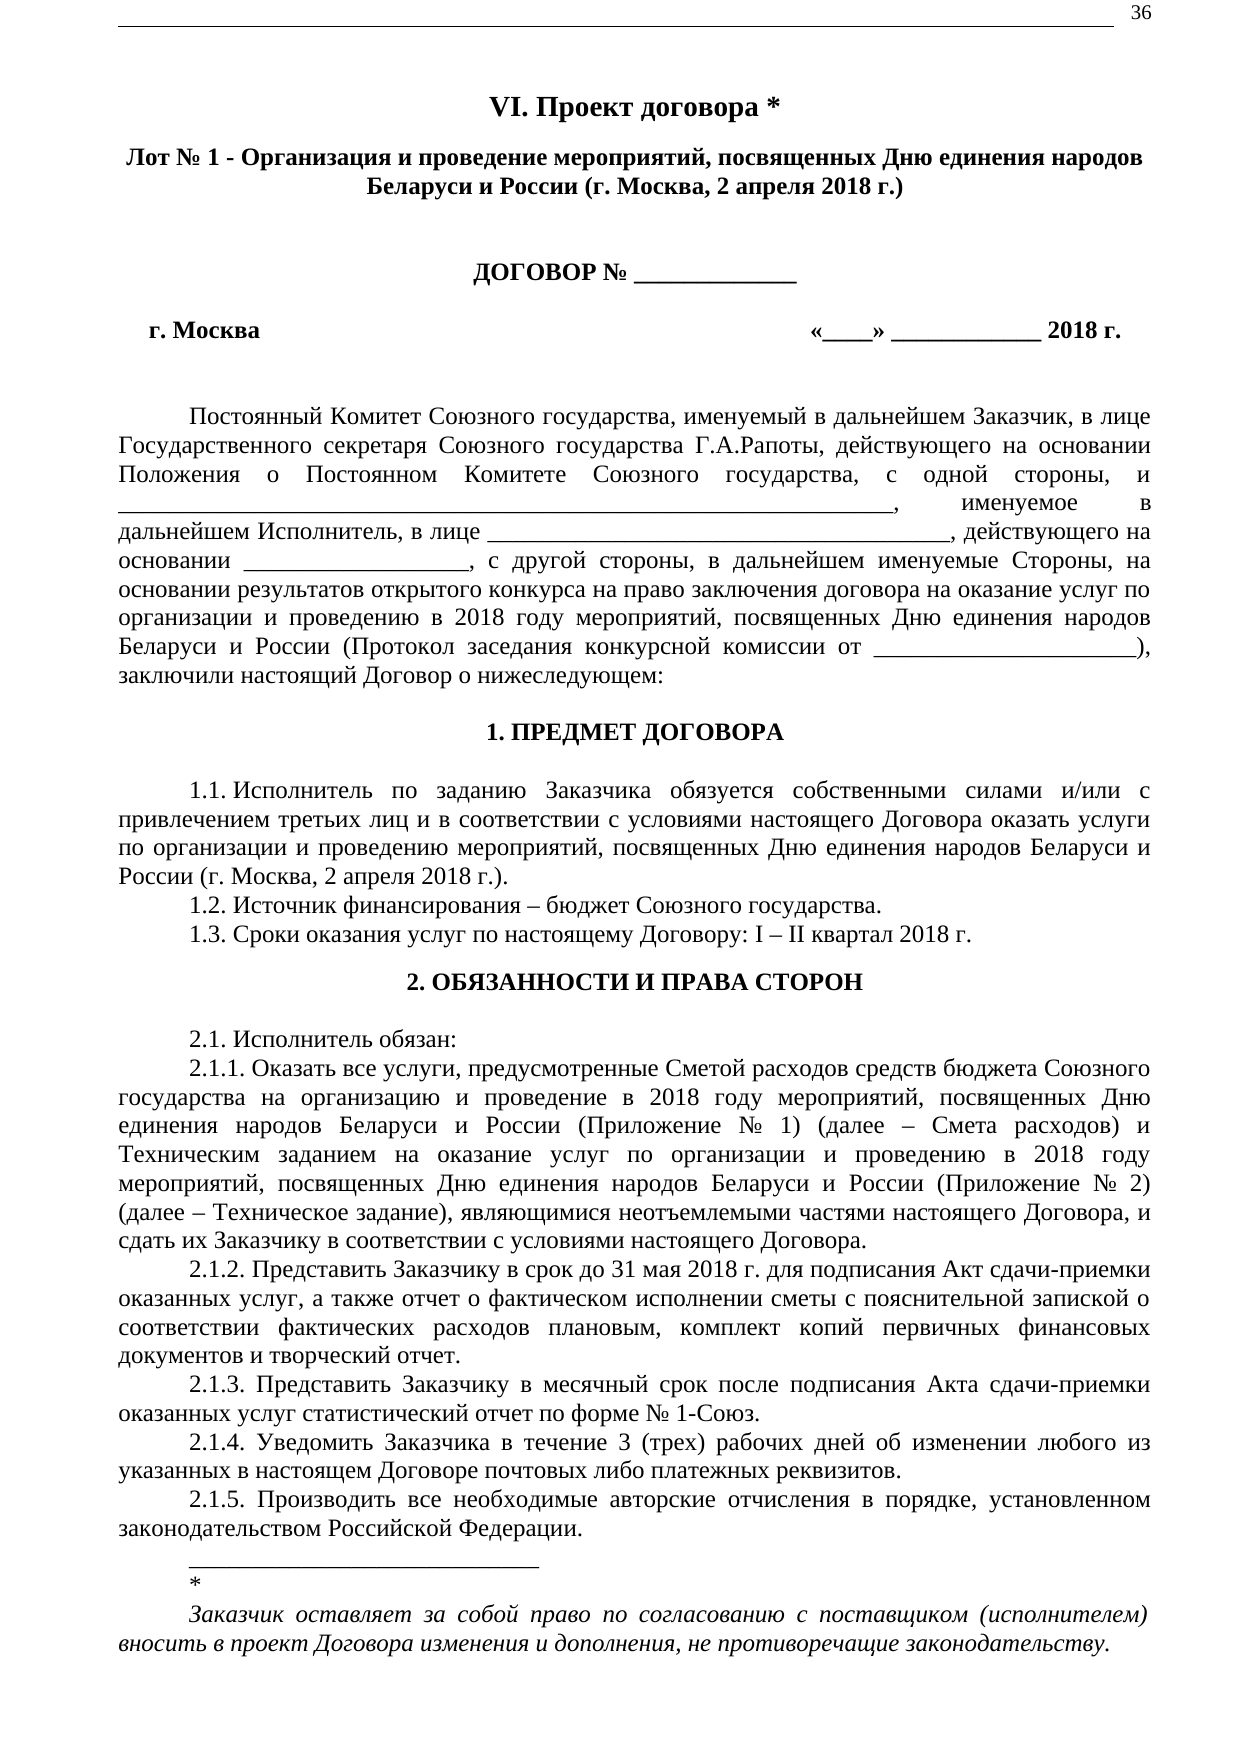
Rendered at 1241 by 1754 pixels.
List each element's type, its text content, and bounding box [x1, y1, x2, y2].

text 1. ПРЕДМЕТ ДОГОВОРА [118, 717, 1152, 746]
text 2.1. Исполнитель обязан: [118, 1024, 1152, 1053]
text ____________________________ [118, 1542, 1152, 1570]
text 2.1.2. Представить Заказчику в срок до 31 мая 2018 г. для подписания Акт сдачи-приемки оказанных услуг, а также отчет о фактическом исполнении сметы с пояснительной запиской о соответствии фактических расходов плановым, комплект копий первичных финансовых документов и творческий отчет. [118, 1254, 1152, 1369]
text 2.1.4. Уведомить Заказчика в течение 3 (трех) рабочих дней об изменении любого из указанных в настоящем Договоре почтовых либо платежных реквизитов. [118, 1427, 1152, 1484]
text 1.2. Источник финансирования – бюджет Союзного государства. [118, 890, 1152, 919]
text 1.1. Исполнитель по заданию Заказчика обязуется собственными силами и/или с привлечением третьих лиц и в соответствии с условиями настоящего Договора оказать услуги по организации и проведению мероприятий, посвященных Дню единения народов Беларуси и России (г. Москва, 2 апреля 2018 г.). [118, 775, 1152, 890]
text 1.3. Сроки оказания услуг по настоящему Договору: I – II квартал 2018 г. [118, 919, 1152, 947]
text * [118, 1570, 1152, 1599]
text ДОГОВОР № _____________ [118, 257, 1152, 286]
text 2.1.3. Представить Заказчику в месячный срок после подписания Акта сдачи-приемки оказанных услуг статистический отчет по форме № 1-Союз. [118, 1369, 1152, 1427]
text Заказчик оставляет за собой право по согласованию с поставщиком (исполнителем) вносить в проект Договора изменения и дополнения, не противоречащие законодательству. [118, 1599, 1152, 1657]
text 2.1.5. Производить все необходимые авторские отчисления в порядке, установленном законодательством Российской Федерации. [118, 1484, 1152, 1542]
text Постоянный Комитет Союзного государства, именуемый в дальнейшем Заказчик, в лице Государственного секретаря Союзного государства Г.А.Рапоты, действующего на основании Положения о Постоянном Комитете Союзного государства, с одной стороны, и ______________________________________________________________, именуемое в дальнейшем Исполнитель, в лице _____________________________________, действующего на основании __________________, с другой стороны, в дальнейшем именуемые Стороны, на основании результатов открытого конкурса на право заключения договора на оказание услуг по организации и проведению в 2018 году мероприятий, посвященных Дню единения народов Беларуси и России (Протокол заседания конкурсной комиссии от _____________________), заключили настоящий Договор о нижеследующем: [118, 401, 1152, 689]
text 2. ОБЯЗАННОСТИ И ПРАВА СТОРОН [118, 967, 1152, 995]
text VI. Проект договора * [118, 89, 1152, 122]
text 2.1.1. Оказать все услуги, предусмотренные Сметой расходов средств бюджета Союзного государства на организацию и проведение в 2018 году мероприятий, посвященных Дню единения народов Беларуси и России (Приложение № 1) (далее – Смета расходов) и Техническим заданием на оказание услуг по организации и проведению в 2018 году мероприятий, посвященных Дню единения народов Беларуси и России (Приложение № 2) (далее – Техническое задание), являющимися неотъемлемыми частями настоящего Договора, и сдать их Заказчику в соответствии с условиями настоящего Договора. [118, 1053, 1152, 1254]
text г. Москва «____» ____________ 2018 г. [118, 315, 1152, 344]
text Лот № 1 - Организация и проведение мероприятий, посвященных Дню единения народов Беларуси и России (г. Москва, 2 апреля 2018 г.) [118, 142, 1152, 200]
